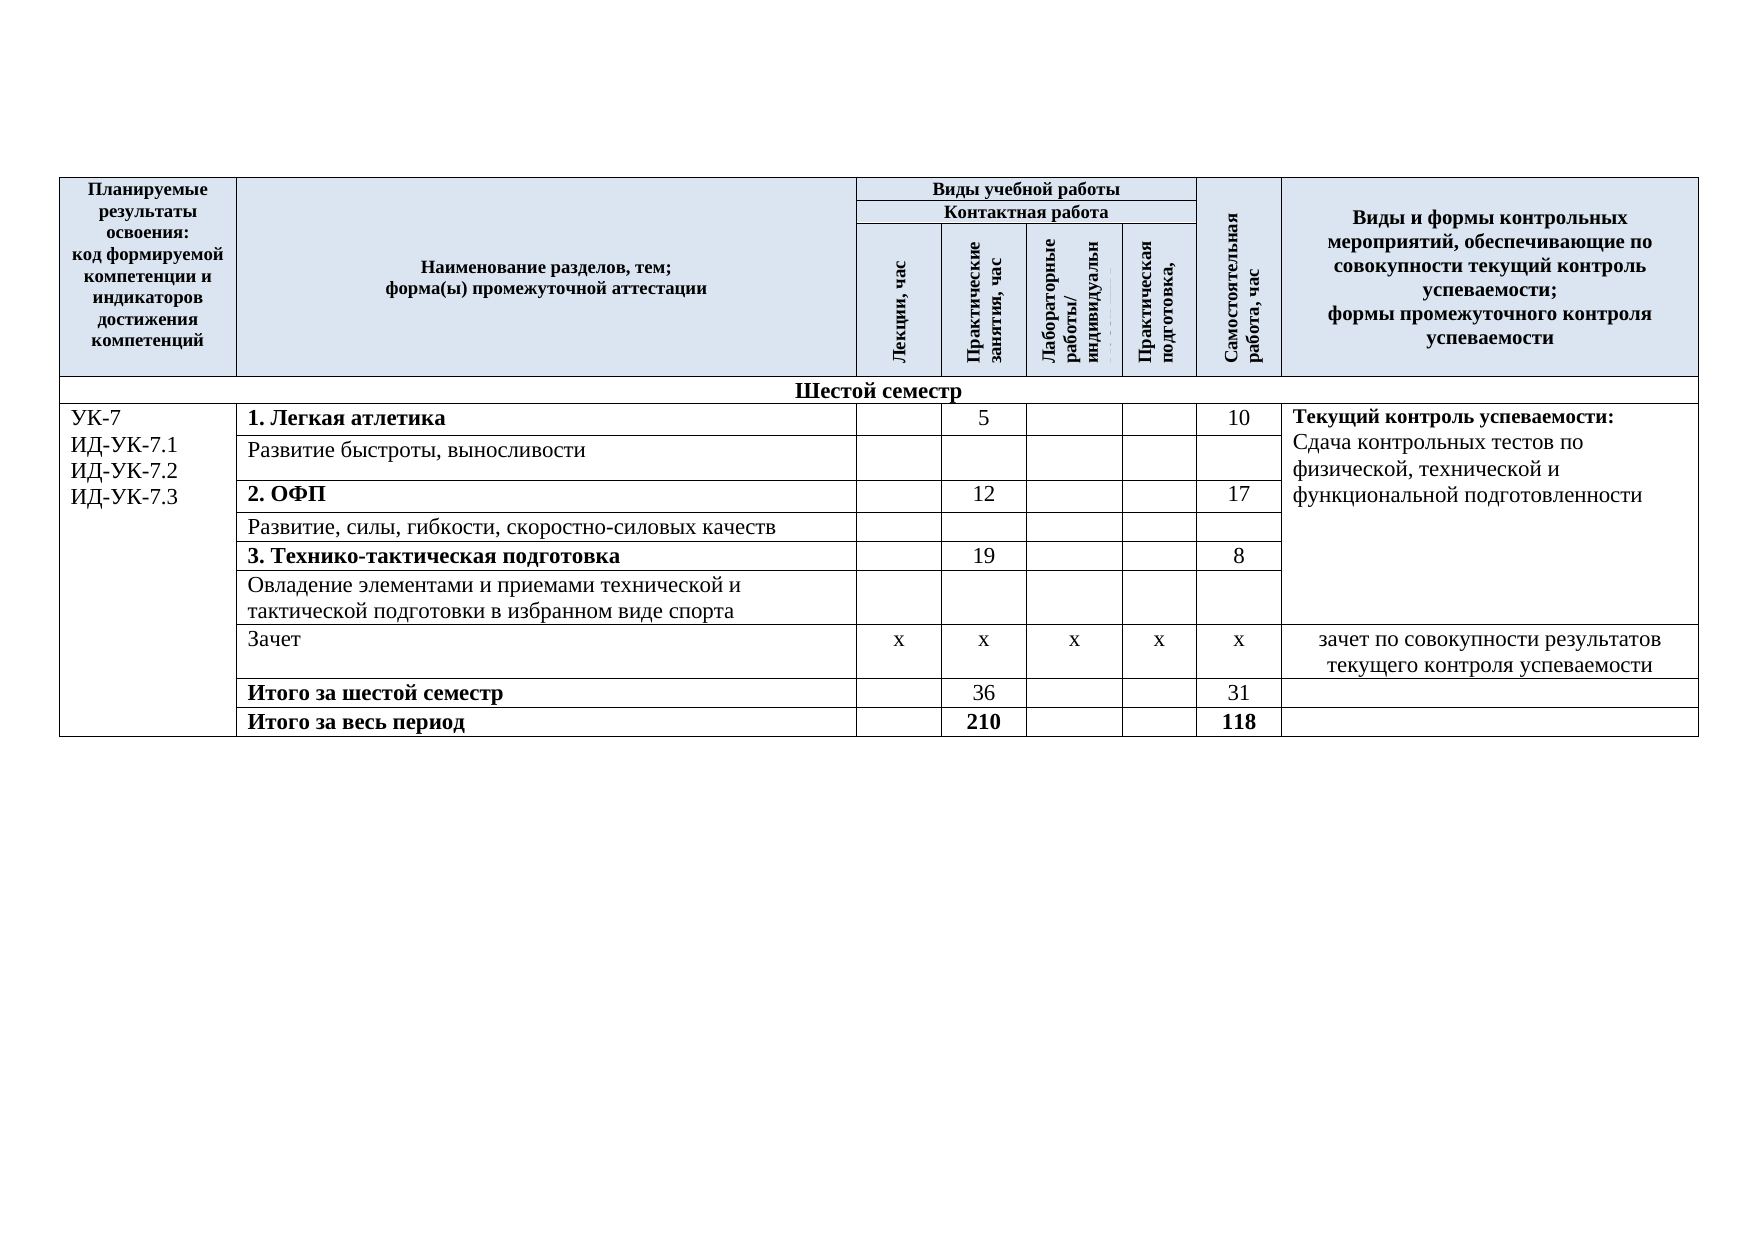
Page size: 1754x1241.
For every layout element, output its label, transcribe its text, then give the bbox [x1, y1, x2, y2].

table_cell [1027, 542, 1122, 570]
table_cell Текущий контроль успеваемости: Сдача контрольных тестов по физической, технической и функциональной подготовленности [1282, 404, 1698, 624]
table_header Виды и формы контрольных мероприятий, обеспечивающие по совокупности текущий контроль успеваемости; формы промежуточного контроля успеваемости [1282, 178, 1698, 376]
table_cell [1123, 708, 1196, 736]
table_cell [1197, 571, 1281, 624]
table_cell 12 [942, 481, 1026, 512]
table_cell [1027, 481, 1122, 512]
table_cell х [1027, 625, 1122, 678]
table_cell [1027, 571, 1122, 624]
table_cell [1027, 436, 1122, 479]
table_cell Практическая подготовка, час [1123, 224, 1196, 376]
table_cell [1027, 404, 1122, 435]
table_cell [857, 513, 941, 541]
table_header Наименование разделов, тем; форма(ы) промежуточной аттестации [237, 178, 856, 376]
table_cell [1123, 542, 1196, 570]
table_cell [857, 679, 941, 707]
table_cell [942, 513, 1026, 541]
table_cell [857, 481, 941, 512]
table_cell 1. Легкая атлетика [237, 404, 856, 435]
table_cell Зачет [237, 625, 856, 678]
table_cell [942, 571, 1026, 624]
table_cell [1123, 481, 1196, 512]
table_cell [857, 404, 941, 435]
table_cell 31 [1197, 679, 1281, 707]
table_cell 8 [1197, 542, 1281, 570]
table_cell [1197, 513, 1281, 541]
table_cell [1197, 436, 1281, 479]
table_cell [1123, 679, 1196, 707]
table_cell 2. ОФП [237, 481, 856, 512]
table_cell х [1123, 625, 1196, 678]
table_cell [942, 436, 1026, 479]
table_cell 210 [942, 708, 1026, 736]
table_cell 19 [942, 542, 1026, 570]
table_cell [1282, 679, 1698, 707]
table_cell [857, 708, 941, 736]
table_header Виды учебной работы [857, 178, 1196, 200]
table_cell 17 [1197, 481, 1281, 512]
table_cell Шестой семестр [60, 377, 1698, 403]
table_cell [1282, 708, 1698, 736]
table_cell Лабораторные работы/ индивидуальные занятия, час [1027, 224, 1122, 376]
table_cell УК-7 ИД-УК-7.1 ИД-УК-7.2 ИД-УК-7.3 [60, 404, 236, 736]
table_cell [857, 436, 941, 479]
table_cell 10 [1197, 404, 1281, 435]
table_cell [1027, 513, 1122, 541]
table_cell Контактная работа [857, 201, 1196, 222]
table_cell Итого за весь период [237, 708, 856, 736]
table_cell [1123, 513, 1196, 541]
table_cell х [942, 625, 1026, 678]
table_cell [1027, 679, 1122, 707]
table_cell х [857, 625, 941, 678]
table_cell [1123, 404, 1196, 435]
table_cell Развитие быстроты, выносливости [237, 436, 856, 479]
table_cell [1123, 571, 1196, 624]
table_cell Итого за шестой семестр [237, 679, 856, 707]
table_cell 3. Технико-тактическая подготовка [237, 542, 856, 570]
table_cell 118 [1197, 708, 1281, 736]
table_cell зачет по совокупности результатов текущего контроля успеваемости [1282, 625, 1698, 678]
table_header Планируемые результаты освоения: код формируемой компетенции и индикаторов достижения компетенций [60, 178, 236, 376]
table_cell [857, 542, 941, 570]
table_cell х [1197, 625, 1281, 678]
table_cell Лекции, час [857, 224, 941, 376]
table_cell 36 [942, 679, 1026, 707]
table_cell [1123, 436, 1196, 479]
table_cell [1027, 708, 1122, 736]
table_cell Развитие, силы, гибкости, скоростно-силовых качеств [237, 513, 856, 541]
table_cell Практические занятия, час [942, 224, 1026, 376]
table_cell 5 [942, 404, 1026, 435]
table_cell [857, 571, 941, 624]
table_cell Овладение элементами и приемами технической и тактической подготовки в избранном виде спорта [237, 571, 856, 624]
table_header Самостоятельная работа, час [1197, 178, 1281, 376]
